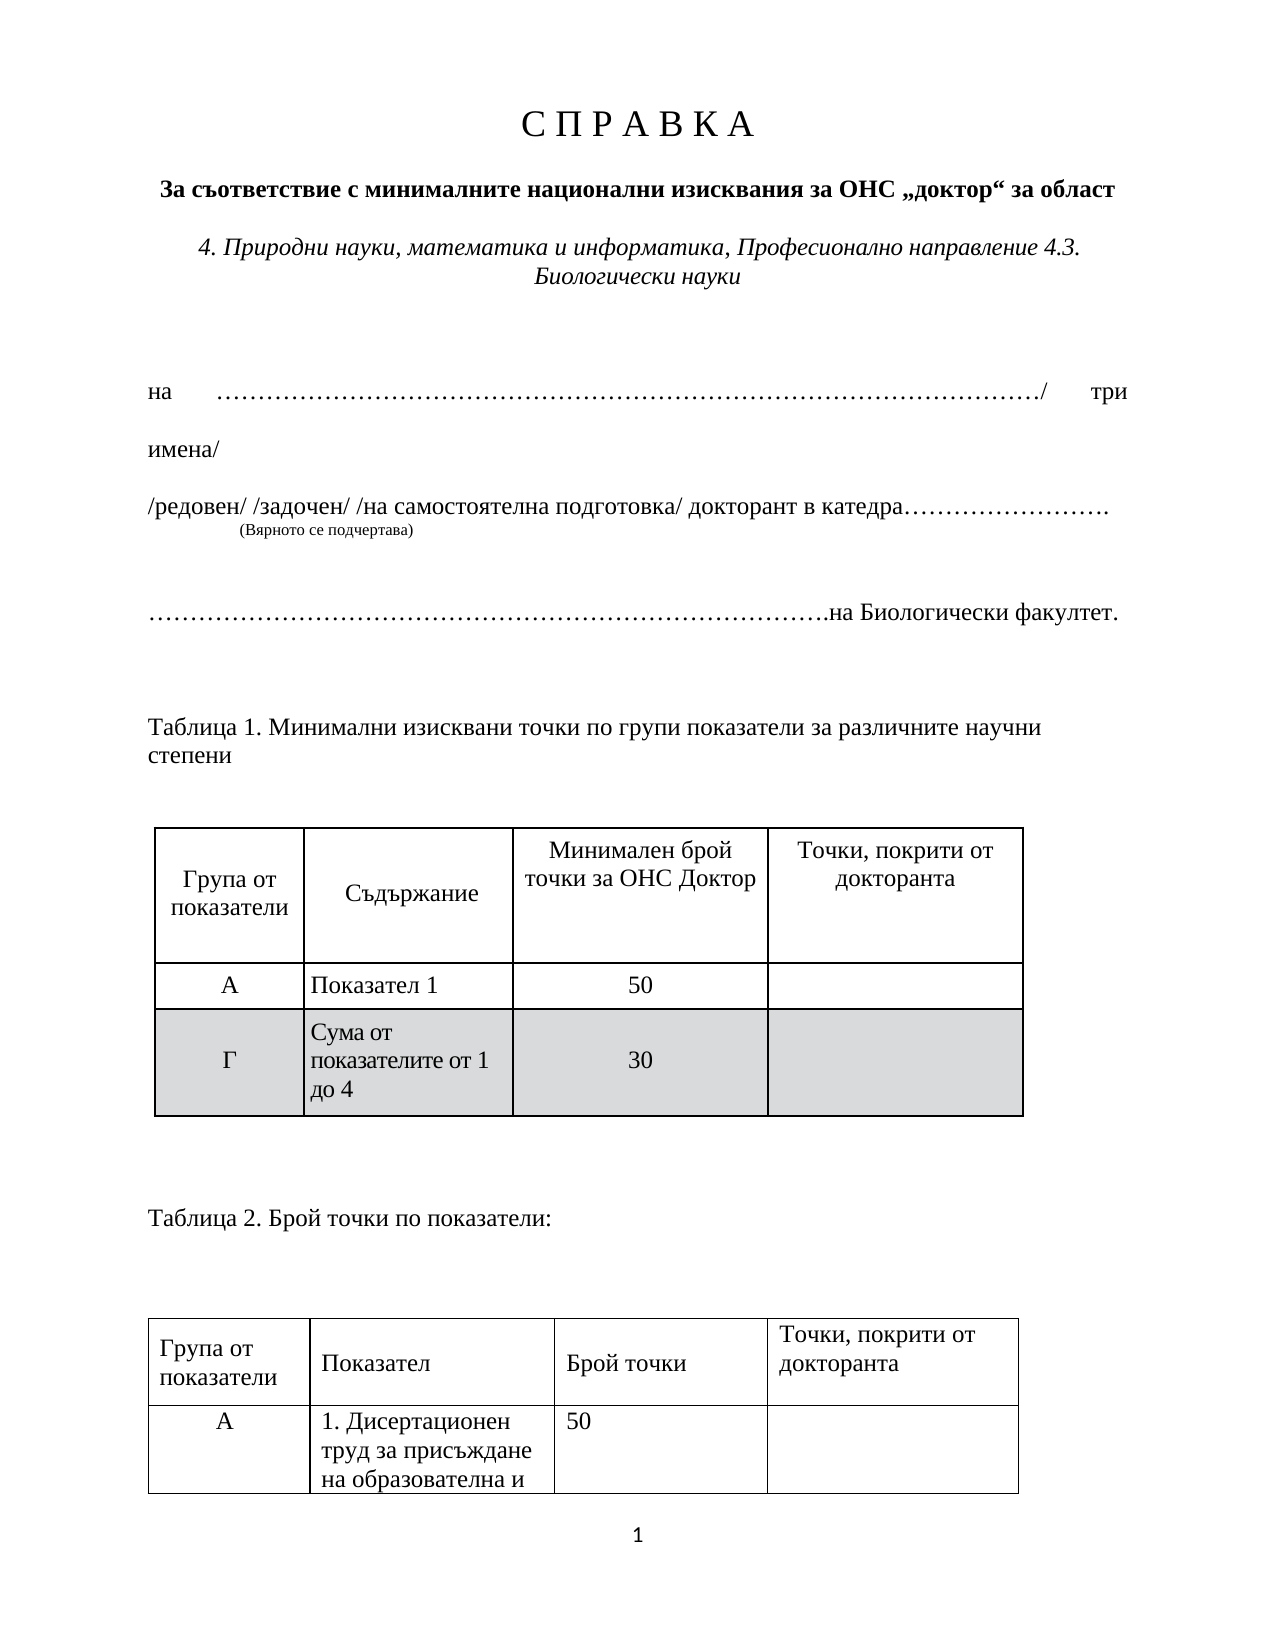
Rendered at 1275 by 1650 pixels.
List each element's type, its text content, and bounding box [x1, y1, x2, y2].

text (Вярното се подчертава) [148, 520, 1127, 539]
table_cell Г [156, 1010, 303, 1115]
table_cell 50 [555, 1406, 767, 1493]
text За съответствие с минималните национални изисквания за ОНС „доктор“ за област [148, 174, 1127, 203]
table_header Брой точки [555, 1319, 767, 1405]
table_cell Сума от показателите от 1 до 4 [305, 1010, 512, 1115]
table_cell [769, 1010, 1022, 1115]
table_cell 50 [514, 964, 767, 1007]
table_header Група от показатели [149, 1319, 309, 1405]
table_cell А [149, 1406, 309, 1493]
text Таблица 1. Минимални изисквани точки по групи показатели за различните научни степени [148, 712, 1127, 769]
text ……………………………………………………………………….на Биологически факултет. [148, 597, 1127, 625]
table_cell [769, 964, 1022, 1007]
table_cell 30 [514, 1010, 767, 1115]
text на ………………………………………………………………………………………/ три имена/ [148, 376, 1127, 462]
table_header Минимален брой точки за ОНС Доктор [514, 829, 767, 962]
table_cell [311, 1406, 554, 1493]
table_header Точки, покрити от докторанта [769, 829, 1022, 962]
table_cell А [156, 964, 303, 1007]
text /редовен/ /задочен/ /на самостоятелна подготовка/ докторант в катедра……………………. [148, 491, 1127, 520]
table_header Точки, покрити от докторанта [768, 1319, 1018, 1405]
table_header Показател [311, 1319, 554, 1405]
text Таблица 2. Брой точки по показатели: [148, 1203, 1127, 1232]
table_cell Показател 1 [305, 964, 512, 1007]
table_header Съдържание [305, 829, 512, 962]
table_cell [768, 1406, 1018, 1493]
text С П Р А В К А [148, 102, 1127, 145]
table_header Група от показатели [156, 829, 303, 962]
text 4. Природни науки, математика и информатика, Професионално направление 4.3. Биологически науки [148, 232, 1127, 289]
